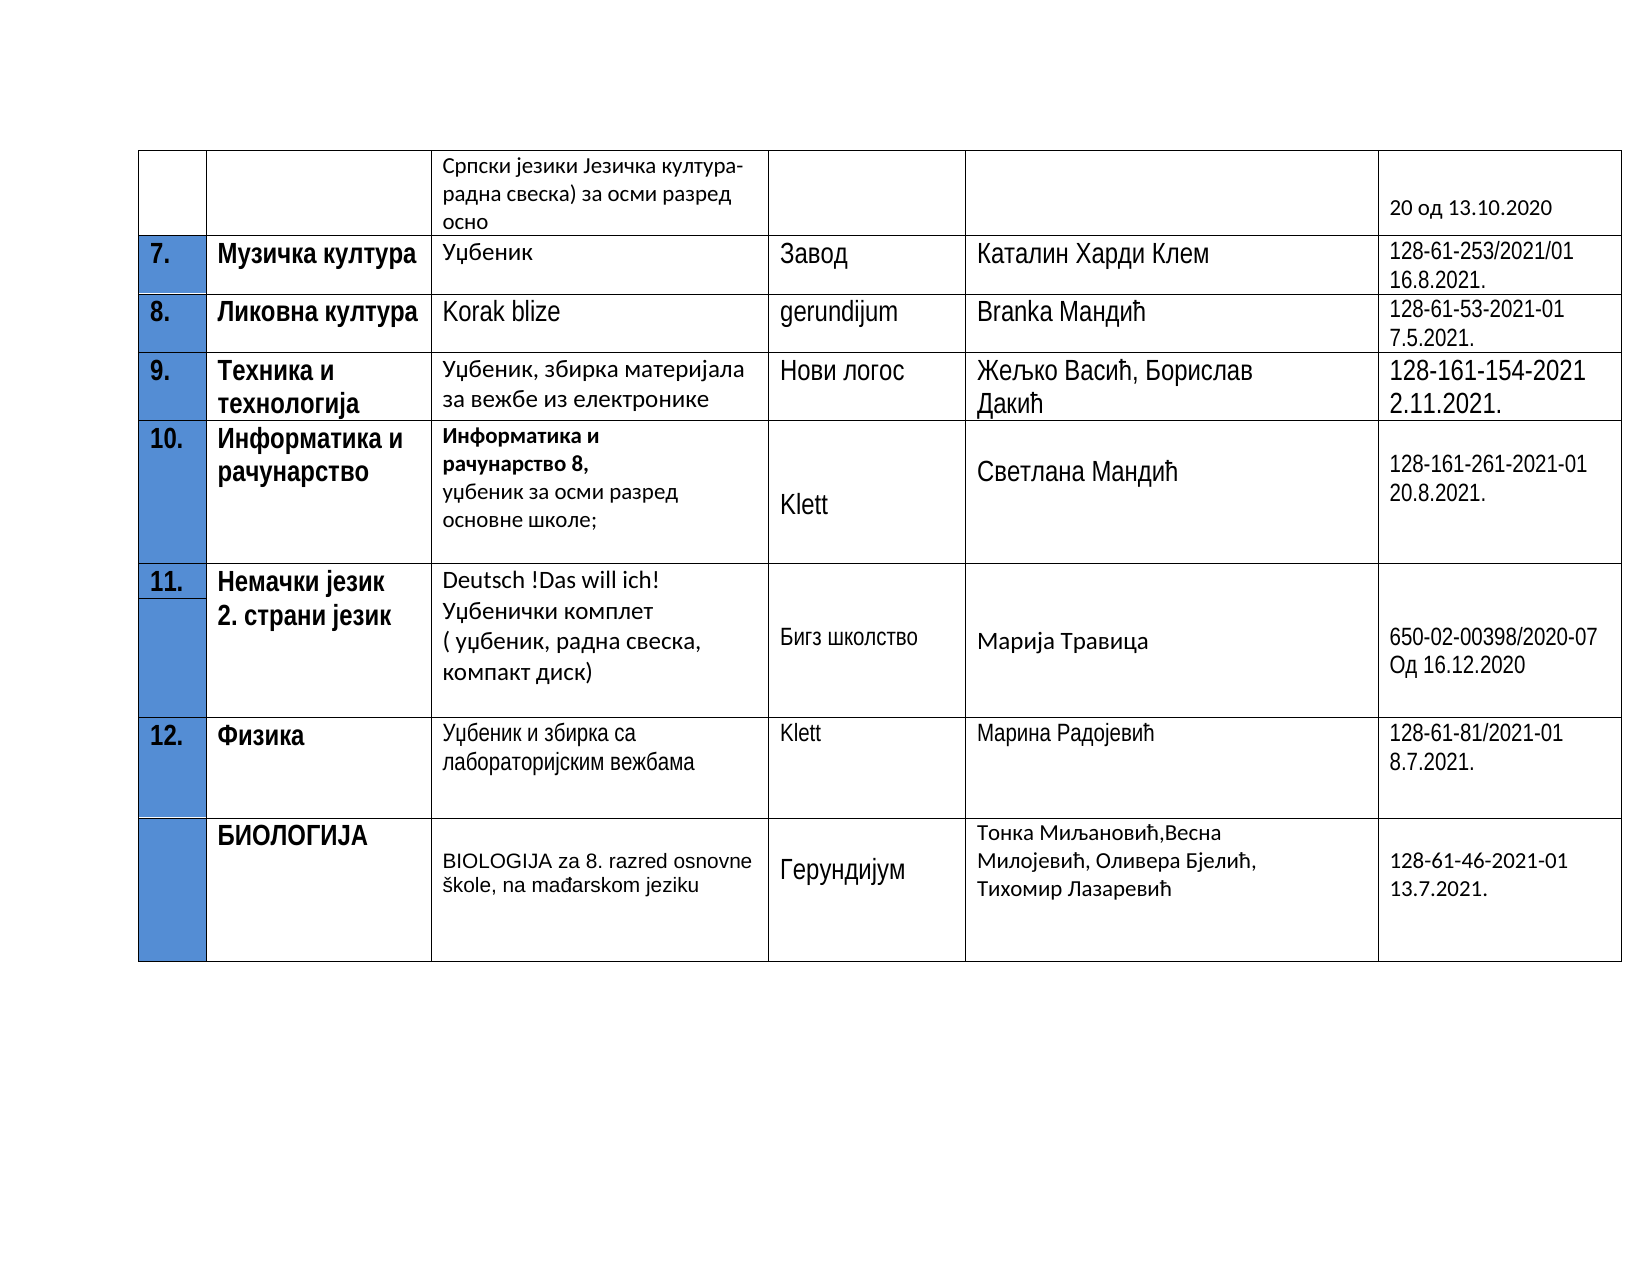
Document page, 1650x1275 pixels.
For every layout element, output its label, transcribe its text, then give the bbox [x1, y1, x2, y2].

table_cell Немачки језик 2. страни језик [207, 564, 431, 717]
table_cell Информатика и рачунарство 8, уџбеник за осми разред основне школе; [432, 421, 768, 563]
table_cell Branka Мандић [966, 295, 1378, 352]
table_cell 128-161-261-2021-01 20.8.2021. [1379, 421, 1621, 563]
table_cell Марина Радојевић [966, 718, 1378, 817]
table_cell Техника и технологија [207, 353, 431, 420]
table_cell gerundijum [769, 295, 965, 352]
table_cell 128-61-53-2021-01 7.5.2021. [1379, 295, 1621, 352]
table_cell Физика [207, 718, 431, 817]
table_cell Герундијум [769, 819, 965, 961]
table_cell Каталин Харди Клем [966, 236, 1378, 293]
table_cell 12. [139, 718, 206, 817]
table_cell Уџбеник и збирка са лабораторијским вежбама [432, 718, 768, 817]
table_cell 7. [139, 236, 206, 293]
table_cell [139, 599, 206, 717]
table_cell BIOLOGIJA za 8. razred osnovne škole, na mađarskom jeziku [432, 819, 768, 961]
table_cell Марија Травица [966, 564, 1378, 717]
table_cell Ликовна култура [207, 295, 431, 352]
table_cell 128-61-253/2021/01 16.8.2021. [1379, 236, 1621, 293]
table_cell Нови логос [769, 353, 965, 420]
table_cell 8. [139, 295, 206, 352]
table_cell Светлана Мандић [966, 421, 1378, 563]
table_cell Тонка Миљановић,Весна Милојевић, Оливера Бјелић, Тихомир Лазаревић [966, 819, 1378, 961]
table_cell 128-61-81/2021-01 8.7.2021. [1379, 718, 1621, 817]
table_cell Klett [769, 718, 965, 817]
table_cell Информатика и рачунарство [207, 421, 431, 563]
table_cell 128-61-46-2021-01 13.7.2021. [1379, 819, 1621, 961]
table_cell 11. [139, 564, 206, 598]
table_cell Klett [769, 421, 965, 563]
table_cell [966, 151, 1378, 235]
table_cell Бигз школство [769, 564, 965, 717]
table_cell Завод [769, 236, 965, 293]
table_cell Korak blize [432, 295, 768, 352]
table_cell 10. [139, 421, 206, 563]
table_cell БИОЛОГИЈА [207, 819, 431, 961]
table_cell Уџбеник, збирка материјала за вежбе из електронике [432, 353, 768, 420]
table_cell 9. [139, 353, 206, 420]
table_cell Жељко Васић, Борислав Дакић [966, 353, 1378, 420]
table_cell [139, 819, 206, 961]
table_cell 650-02-00398/2020-07 Од 16.12.2020 [1379, 564, 1621, 717]
table_cell Deutsch !Das will ich! Уџбенички комплет ( уџбеник, радна свеска, компакт диск) [432, 564, 768, 717]
table_cell Музичка култура [207, 236, 431, 293]
table_cell Уџбеник [432, 236, 768, 293]
table_cell 128-161-154-2021 2.11.2021. [1379, 353, 1621, 420]
